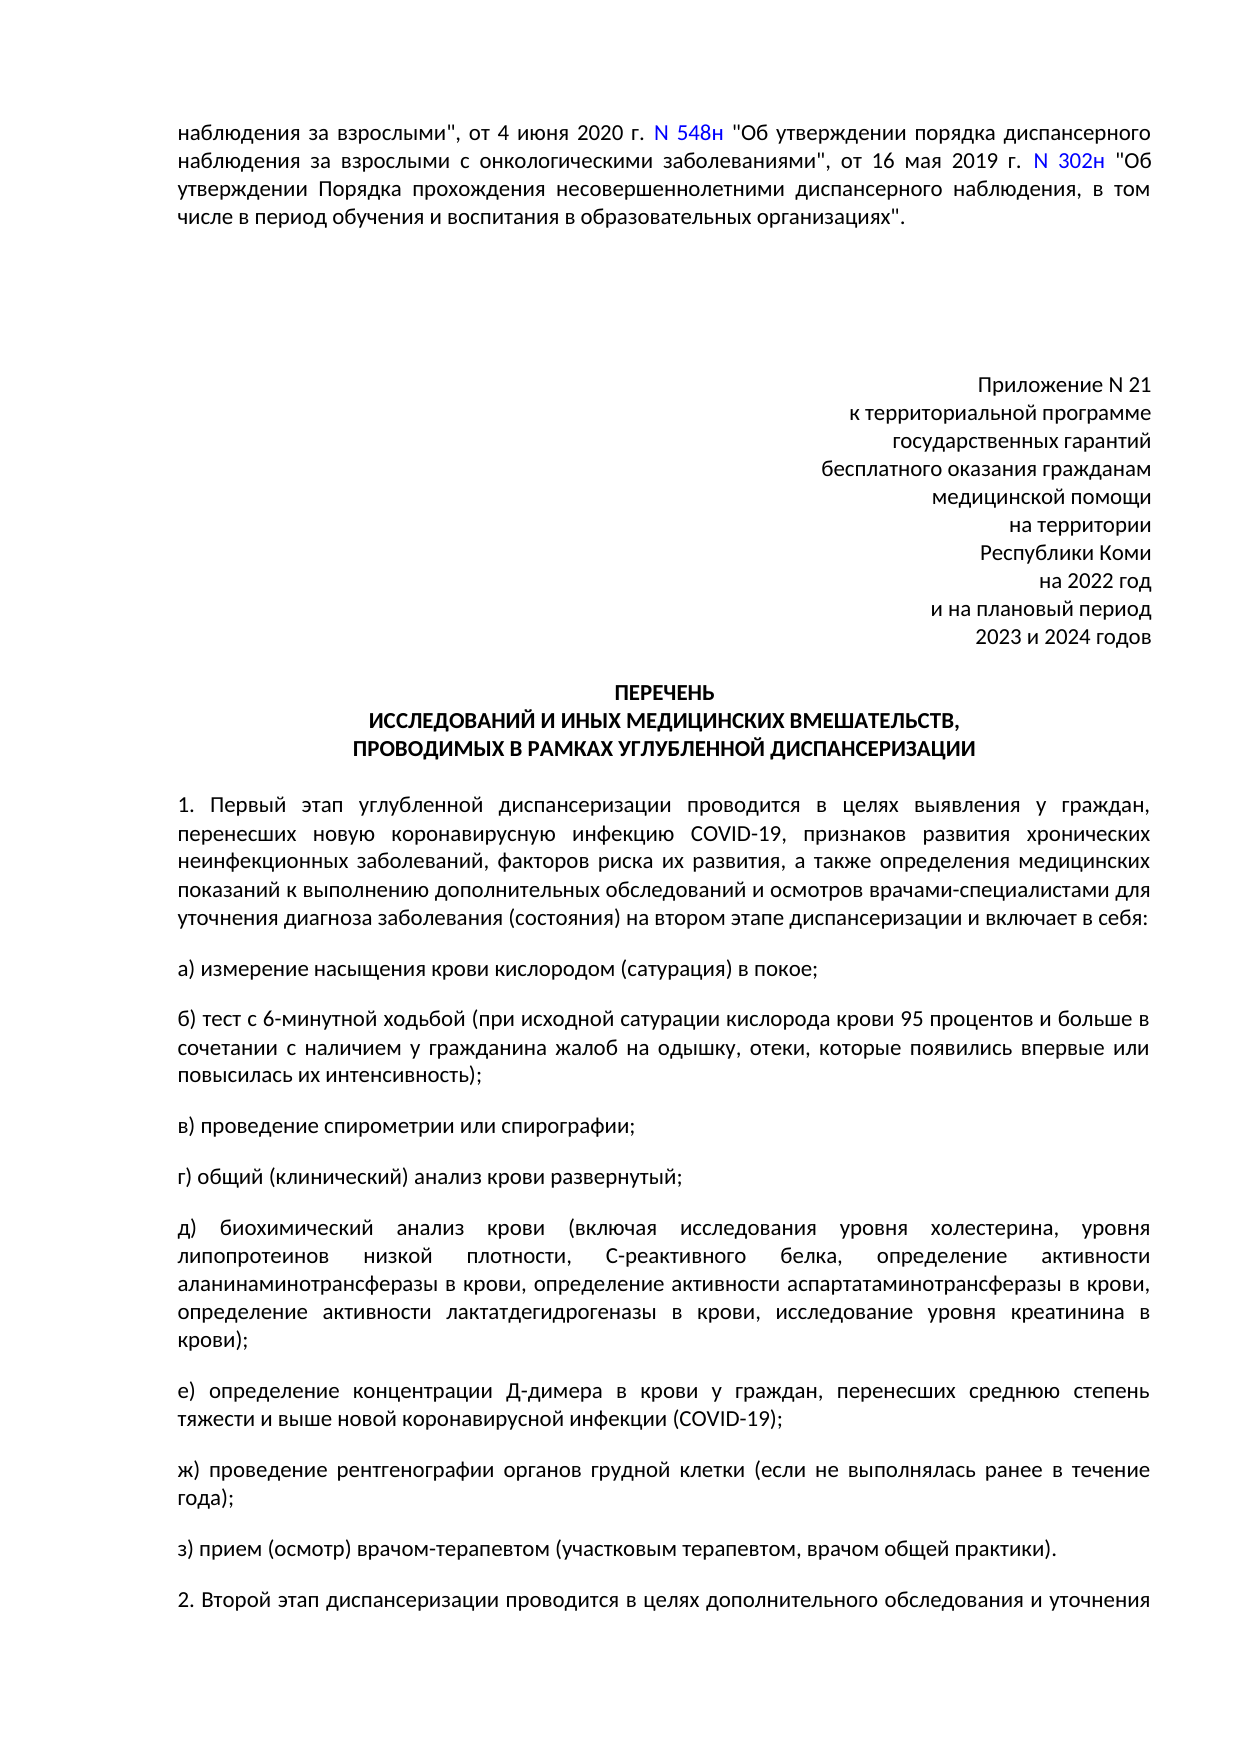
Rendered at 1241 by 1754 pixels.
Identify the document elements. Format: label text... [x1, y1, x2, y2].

text 1. Первый этап углубленной диспансеризации проводится в целях выявления у граждан, перенесших новую коронавирусную инфекцию COVID-19, признаков развития хронических неинфекционных заболеваний, факторов риска их развития, а также определения медицинских показаний к выполнению дополнительных обследований и осмотров врачами-специалистами для уточнения диагноза заболевания (состояния) на втором этапе диспансеризации и включает в себя: [177, 791, 1152, 931]
text к территориальной программе [177, 398, 1152, 426]
text в) проведение спирометрии или спирографии; [177, 1112, 1152, 1139]
text на 2022 год [177, 566, 1152, 594]
text на территории [177, 510, 1152, 538]
text Приложение N 21 [177, 370, 1152, 398]
text бесплатного оказания гражданам [177, 454, 1152, 482]
text ж) проведение рентгенографии органов грудной клетки (если не выполнялась ранее в течение года); [177, 1455, 1152, 1511]
text ИССЛЕДОВАНИЙ И ИНЫХ МЕДИЦИНСКИХ ВМЕШАТЕЛЬСТВ, [177, 707, 1152, 734]
text е) определение концентрации Д-димера в крови у граждан, перенесших среднюю степень тяжести и выше новой коронавирусной инфекции (COVID-19); [177, 1376, 1152, 1432]
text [177, 1585, 1152, 1613]
text медицинской помощи [177, 482, 1152, 510]
text ПРОВОДИМЫХ В РАМКАХ УГЛУБЛЕННОЙ ДИСПАНСЕРИЗАЦИИ [177, 734, 1152, 763]
text г) общий (клинический) анализ крови развернутый; [177, 1162, 1152, 1191]
text и на плановый период [177, 594, 1152, 622]
text д) биохимический анализ крови (включая исследования уровня холестерина, уровня липопротеинов низкой плотности, C-реактивного белка, определение активности аланинаминотрансферазы в крови, определение активности аспартатаминотрансферазы в крови, определение активности лактатдегидрогеназы в крови, исследование уровня креатинина в крови); [177, 1213, 1152, 1353]
text Республики Коми [177, 538, 1152, 566]
text государственных гарантий [177, 426, 1152, 454]
text з) прием (осмотр) врачом-терапевтом (участковым терапевтом, врачом общей практики). [177, 1534, 1152, 1562]
text ПЕРЕЧЕНЬ [177, 678, 1152, 707]
text б) тест с 6-минутной ходьбой (при исходной сатурации кислорода крови 95 процентов и больше в сочетании с наличием у гражданина жалоб на одышку, отеки, которые появились впервые или повысилась их интенсивность); [177, 1004, 1152, 1089]
text 2023 и 2024 годов [177, 622, 1152, 651]
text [177, 118, 1152, 230]
text а) измерение насыщения крови кислородом (сатурация) в покое; [177, 954, 1152, 982]
